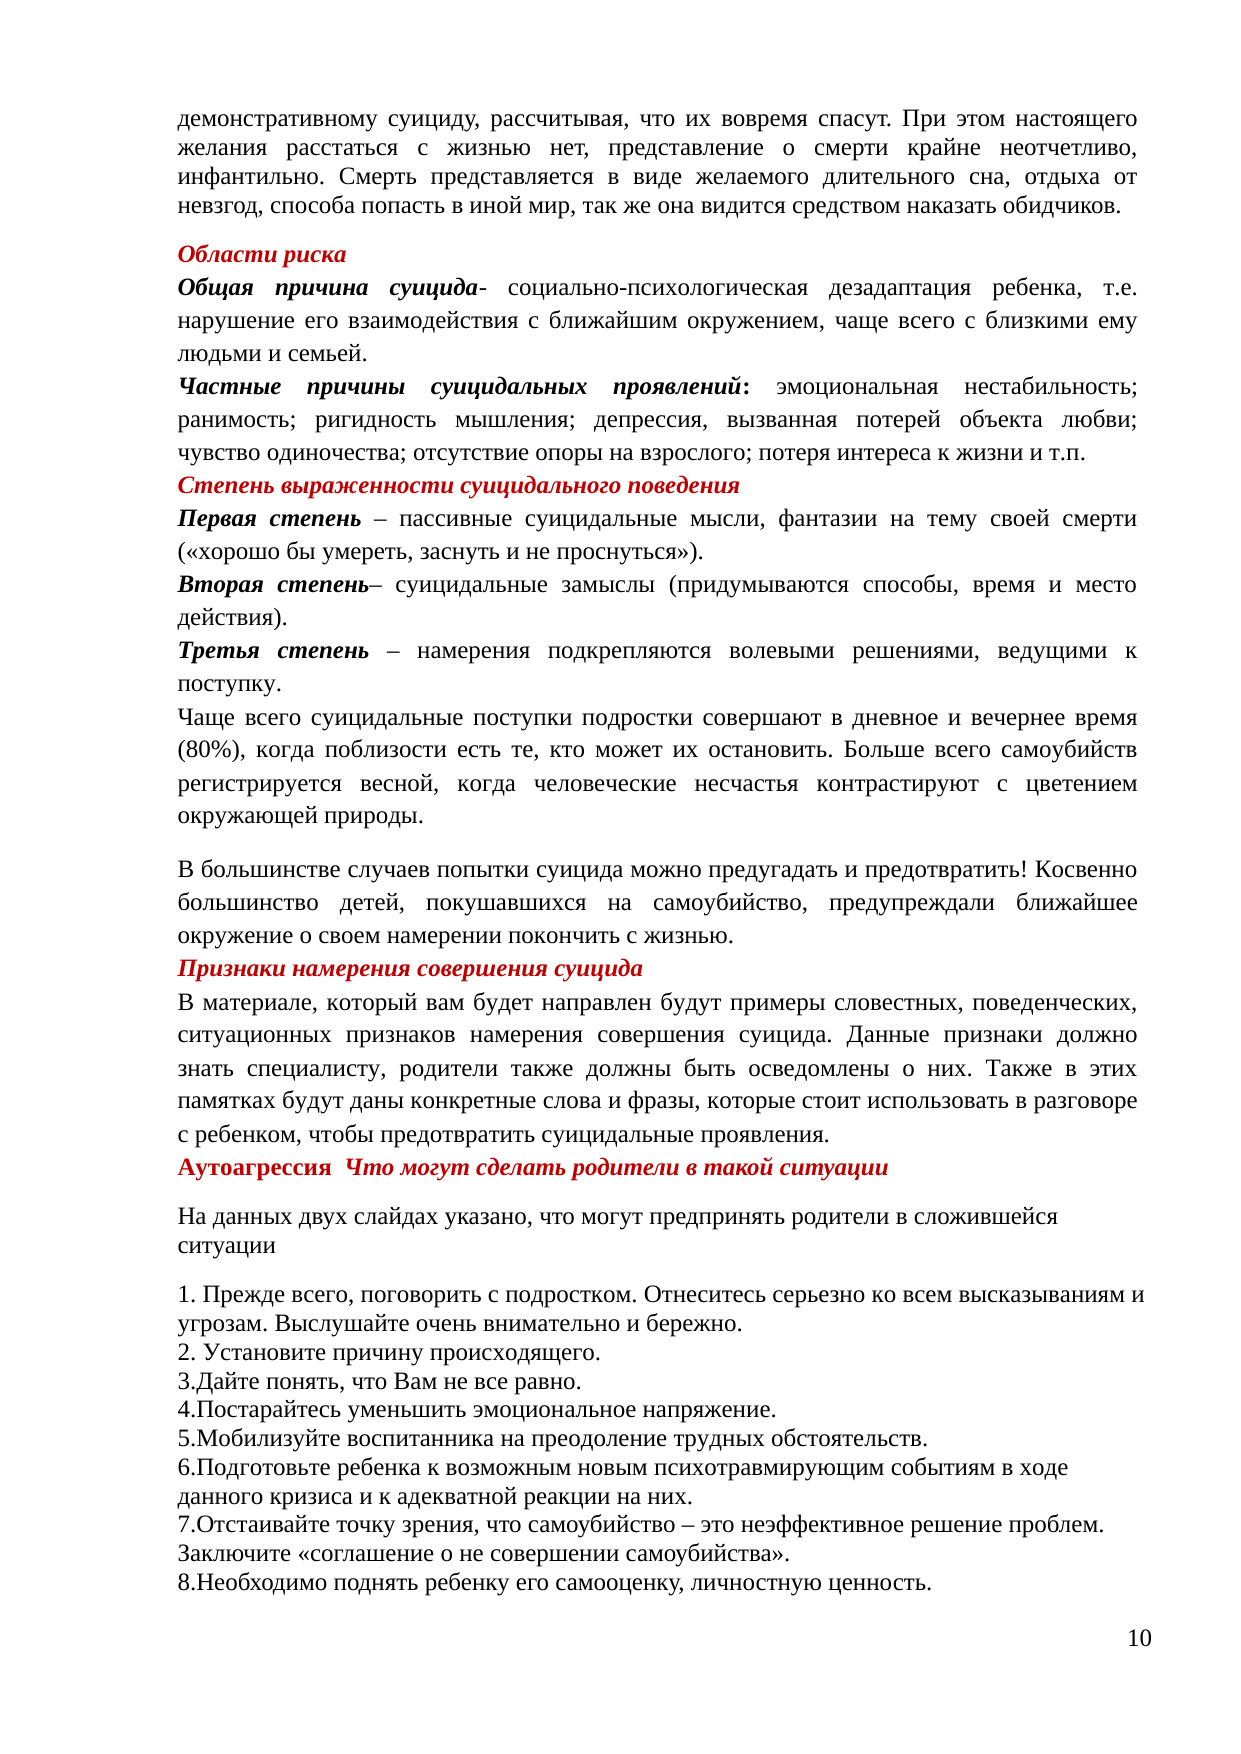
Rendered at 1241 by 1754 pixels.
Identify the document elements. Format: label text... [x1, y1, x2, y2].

text Аутоагрессия Что могут сделать родители в такой ситуации [177, 1152, 1152, 1180]
text В материале, который вам будет направлен будут примеры словестных, поведенческих, ситуационных признаков намерения совершения суицида. Данные признаки должно знать специалисту, родители также должны быть осведомлены о них. Также в этих памятках будут даны конкретные слова и фразы, которые стоит использовать в разговоре с ребенком, чтобы предотвратить суицидальные проявления. [177, 987, 1138, 1147]
text На данных двух слайдах указано, что могут предпринять родители в сложившейся ситуации [177, 1201, 1152, 1259]
text Первая степень – пассивные суицидальные мысли, фантазии на тему своей смерти («хорошо бы умереть, заснуть и не проснуться»). [177, 503, 1138, 565]
text Частные причины суицидальных проявлений: эмоциональная нестабильность; ранимость; ригидность мышления; депрессия, вызванная потерей объекта любви; чувство одиночества; отсутствие опоры на взрослого; потеря интереса к жизни и т.п. [177, 371, 1138, 466]
text 7.Отстаивайте точку зрения, что самоубийство – это неэффективное решение проблем. Заключите «соглашение о не совершении самоубийства». [177, 1509, 1152, 1567]
text Общая причина суицида- социально-психологическая дезадаптация ребенка, т.е. нарушение его взаимодействия с ближайшим окружением, чаще всего с близкими ему людьми и семьей. [177, 272, 1138, 367]
text Чаще всего суицидальные поступки подростки совершают в дневное и вечернее время (80%), когда поблизости есть те, кто может их остановить. Больше всего самоубийств регистрируется весной, когда человеческие несчастья контрастируют с цветением окружающей природы. [177, 702, 1138, 829]
text 1. Прежде всего, поговорить с подростком. Отнеситесь серьезно ко всем высказываниям и угрозам. Выслушайте очень внимательно и бережно. 2. Установите причину происходящего. 3.Дайте понять, что Вам не все равно. 4.Постарайтесь уменьшить эмоциональное напряжение. 5.Мобилизуйте воспитанника на преодоление трудных обстоятельств. 6.Подготовьте ребенка к возможным новым психотравмирующим событиям в ходе данного кризиса и к адекватной реакции на них. [177, 1279, 1152, 1509]
text Степень выраженности суицидального поведения [177, 470, 1152, 499]
text Вторая степень– суицидальные замыслы (придумываются способы, время и место действия). [177, 569, 1138, 631]
text Области риска [177, 239, 1138, 268]
text Признаки намерения совершения суицида [177, 953, 1152, 982]
text В большинстве случаев попытки суицида можно предугадать и предотвратить! Косвенно большинство детей, покушавшихся на самоубийство, предупреждали ближайшее окружение о своем намерении покончить с жизнью. [177, 854, 1138, 949]
text Третья степень – намерения подкрепляются волевыми решениями, ведущими к поступку. [177, 636, 1138, 697]
text 8.Необходимо поднять ребенку его самооценку, личностную ценность. [177, 1567, 1152, 1596]
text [177, 103, 1138, 218]
